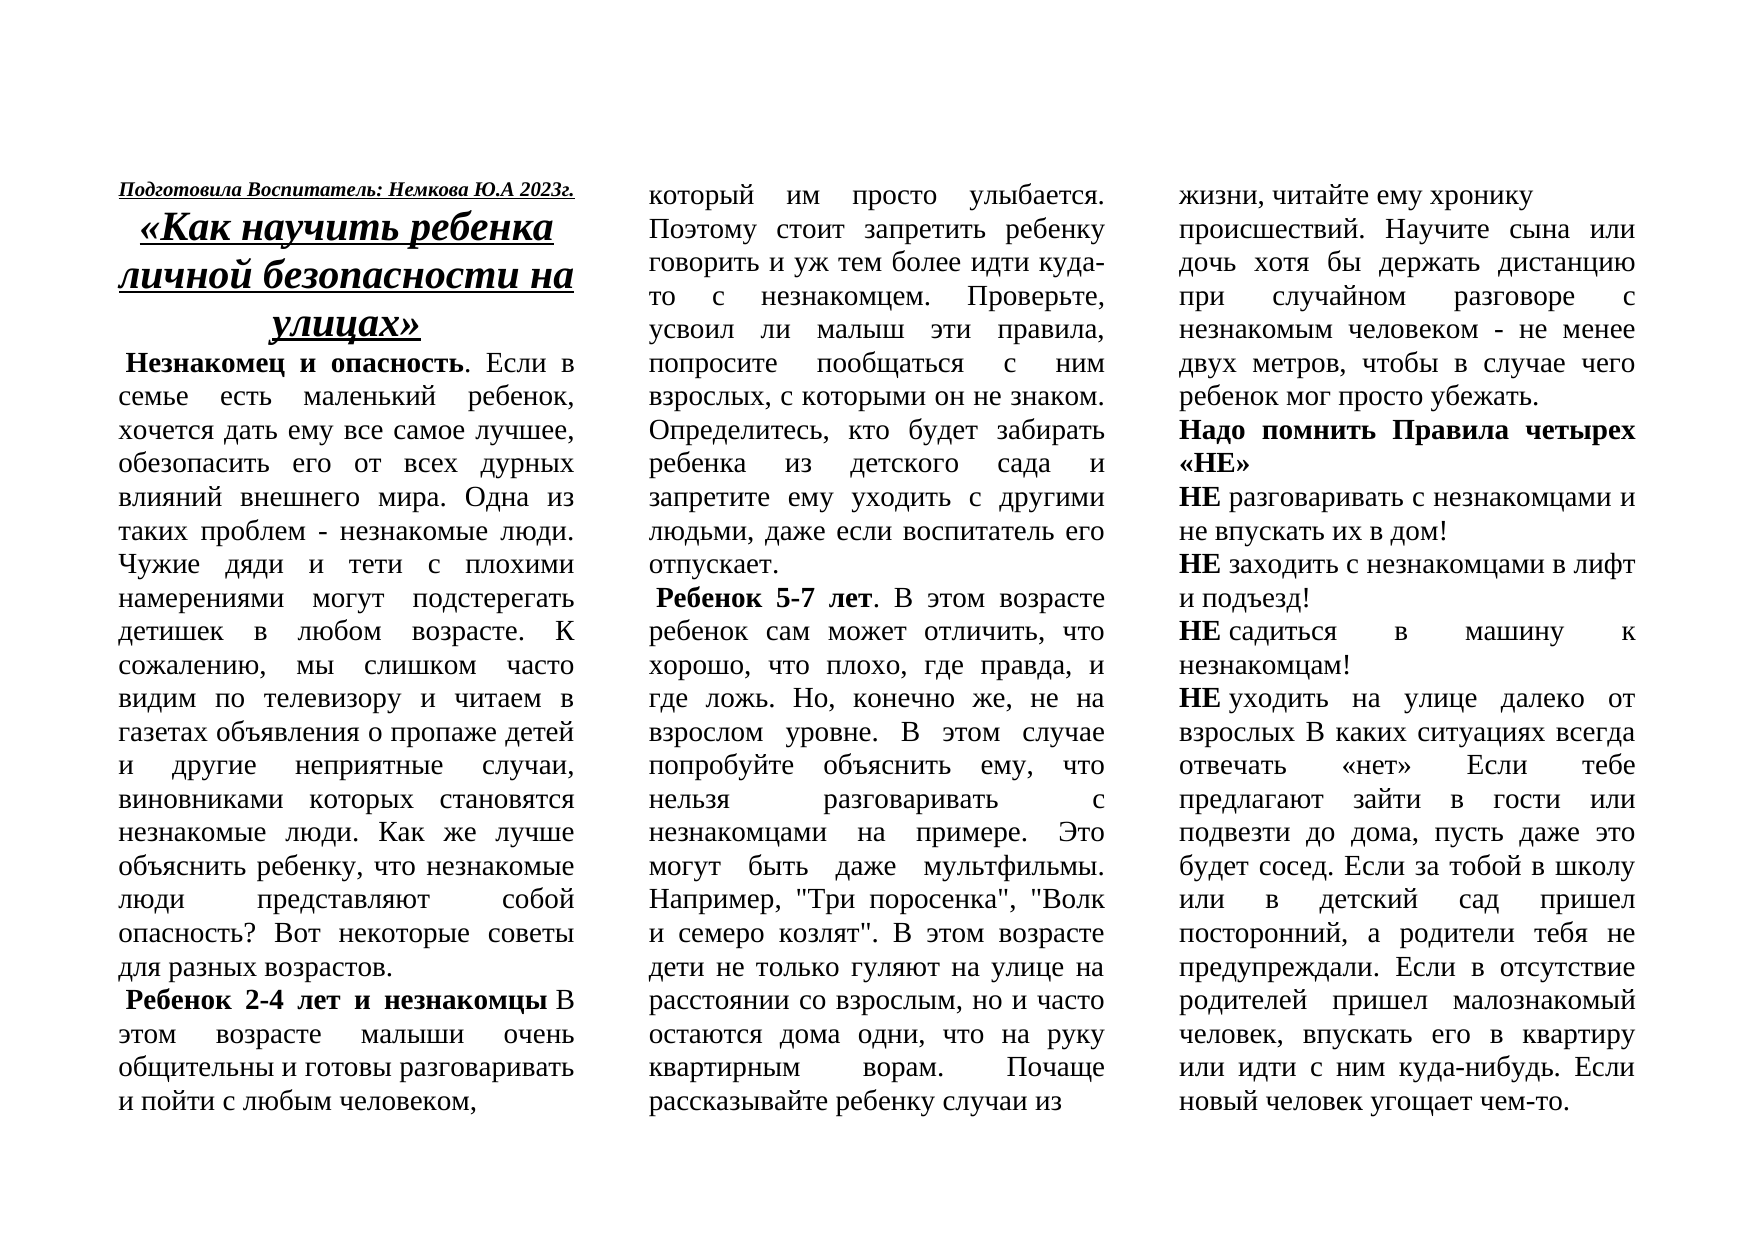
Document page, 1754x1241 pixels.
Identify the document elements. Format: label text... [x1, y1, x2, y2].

text Подготовила Воспитатель: Немкова Ю.А 2023г. [118, 177, 575, 198]
text НЕ садиться в машину к незнакомцам! [1179, 613, 1636, 680]
text НЕ заходить с незнакомцами в лифт и подъезд! [1179, 546, 1636, 613]
text Надо помнить Правила четырех «НЕ» [1179, 412, 1636, 479]
text НЕ уходить на улице далеко от взрослых В каких ситуациях всегда отвечать «нет» Если тебе предлагают зайти в гости или подвезти до дома, пусть даже это будет сосед. Если за тобой в школу или в детский сад пришел посторонний, а родители тебя не предупреждали. Если в отсутствие родителей пришел малознакомый человек, впускать его в квартиру или идти с ним куда-нибудь. Если новый человек угощает чем-то. [1179, 680, 1636, 1116]
text который им просто улыбается. Поэтому стоит запретить ребенку говорить и уж тем более идти куда-то с незнакомцем. Проверьте, усвоил ли малыш эти правила, попросите пообщаться с ним взрослых, с которыми он не знаком. Определитесь, кто будет забирать ребенка из детского сада и запретите ему уходить с другими людьми, даже если воспитатель его отпускает. [648, 177, 1105, 580]
text Ребенок 2-4 лет и незнакомцы В этом возрасте малыши очень общительны и готовы разговаривать и пойти с любым человеком, [118, 982, 575, 1116]
text НЕ разговаривать с незнакомцами и не впускать их в дом! [1179, 479, 1636, 546]
text происшествий. Научите сына или дочь хотя бы держать дистанцию при случайном разговоре с незнакомым человеком - не менее двух метров, чтобы в случае чего ребенок мог просто убежать. [1179, 211, 1636, 412]
text Ребенок 5-7 лет. В этом возрасте ребенок сам может отличить, что хорошо, что плохо, где правда, и где ложь. Но, конечно же, не на взрослом уровне. В этом случае попробуйте объяснить ему, что нельзя разговаривать с незнакомцами на примере. Это могут быть даже мультфильмы. Например, "Три поросенка", "Волк и семеро козлят". В этом возрасте дети не только гуляют на улице на расстоянии со взрослым, но и часто остаются дома одни, что на руку квартирным ворам. Почаще рассказывайте ребенку случаи из [648, 580, 1105, 1116]
text «Как научить ребенка личной безопасности на улицах» [118, 201, 575, 345]
text Незнакомец и опасность. Если в семье есть маленький ребенок, хочется дать ему все самое лучшее, обезопасить его от всех дурных влияний внешнего мира. Одна из таких проблем - незнакомые люди. Чужие дяди и тети с плохими намерениями могут подстерегать детишек в любом возрасте. К сожалению, мы слишком часто видим по телевизору и читаем в газетах объявления о пропаже детей и другие неприятные случаи, виновниками которых становятся незнакомые люди. Как же лучше объяснить ребенку, что незнакомые люди представляют собой опасность? Вот некоторые советы для разных возрастов. [118, 345, 575, 982]
text жизни, читайте ему хронику [1179, 177, 1636, 211]
